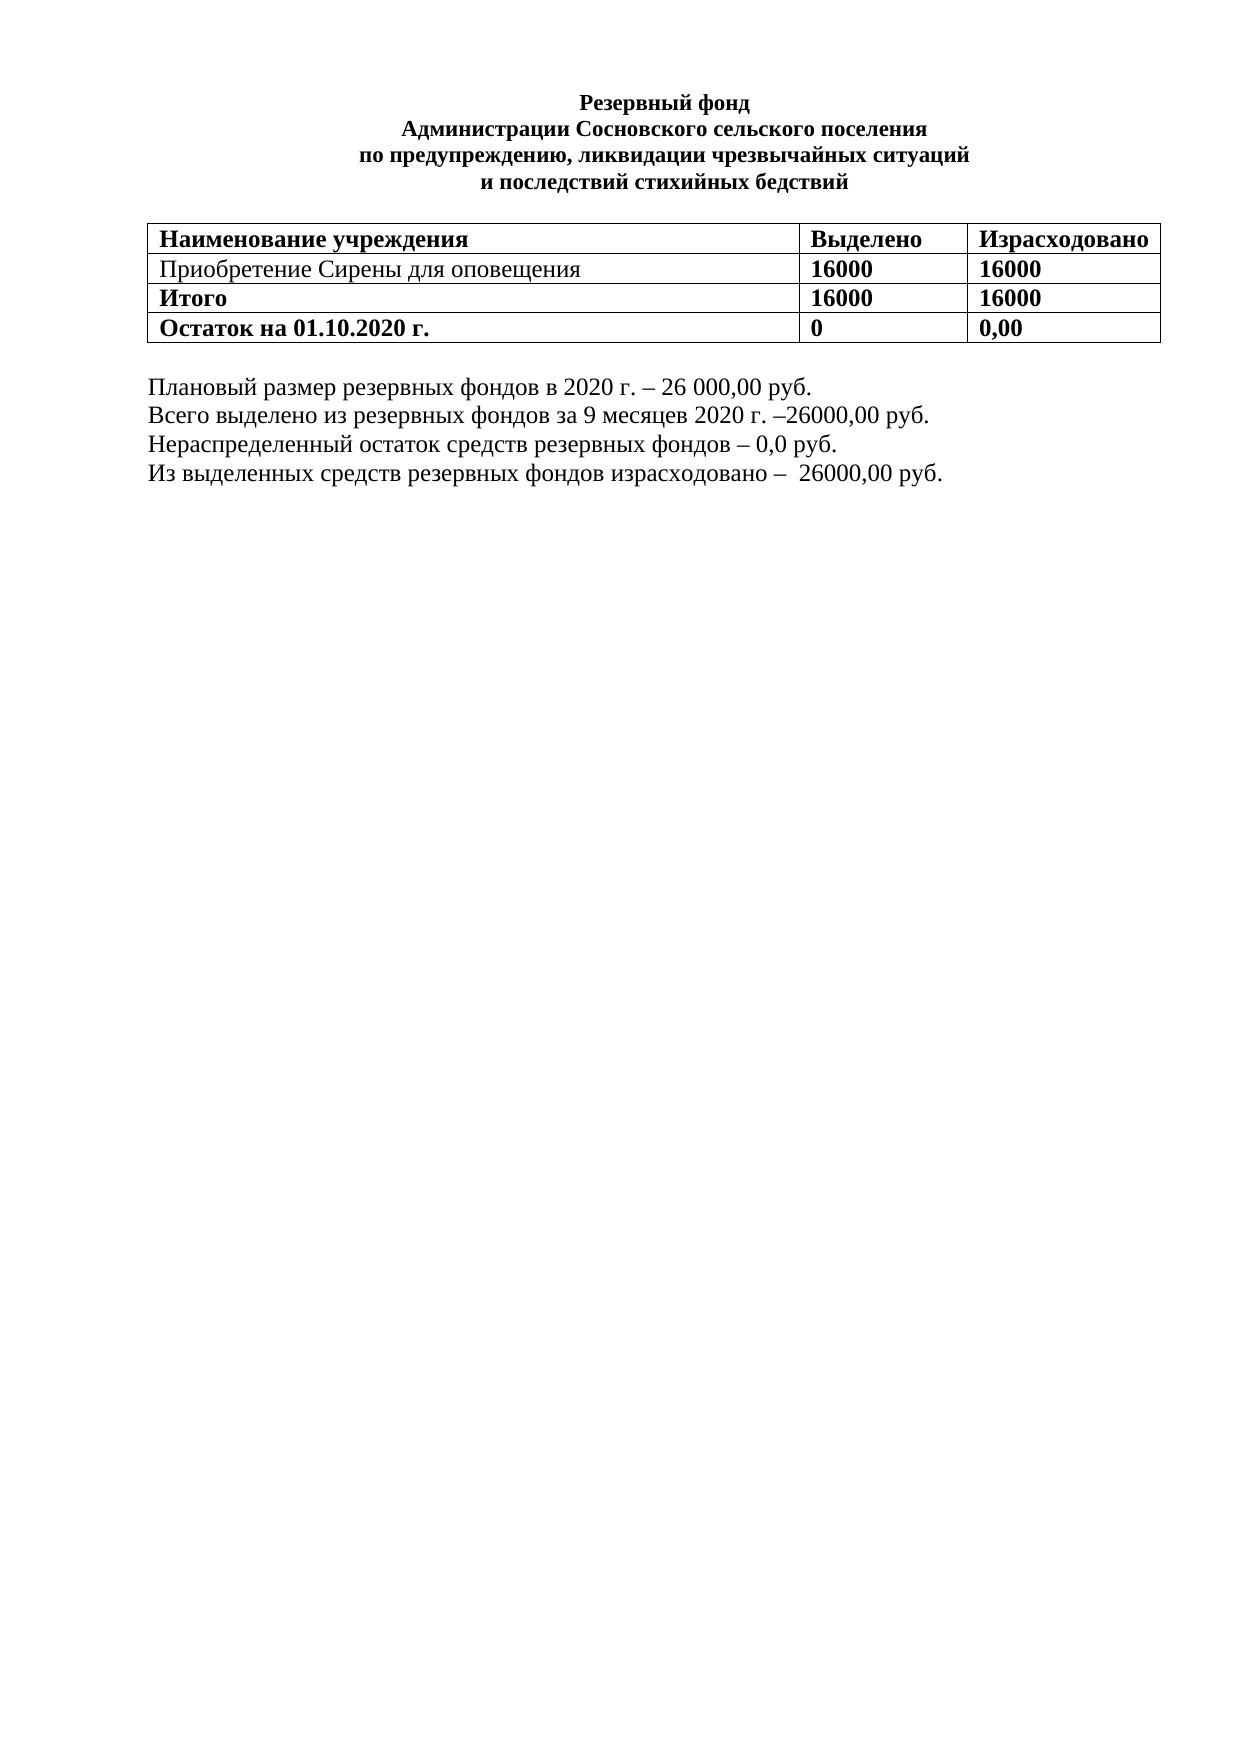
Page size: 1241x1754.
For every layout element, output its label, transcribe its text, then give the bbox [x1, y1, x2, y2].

table_header Выделено [800, 224, 967, 253]
text Плановый размер резервных фондов в 2020 г. – 26 000,00 руб. [148, 372, 1181, 401]
table_cell 16000 [800, 284, 967, 312]
table_cell 0 [800, 313, 967, 342]
text Всего выделено из резервных фондов за 9 месяцев 2020 г. –26000,00 руб. [148, 401, 1181, 429]
table_cell 16000 [968, 254, 1160, 282]
text Резервный фонд [148, 89, 1181, 115]
text по предупреждению, ликвидации чрезвычайных ситуаций [148, 141, 1181, 168]
table_cell Итого [148, 284, 799, 312]
table_header Наименование учреждения [148, 224, 799, 253]
table_header Израсходовано [968, 224, 1160, 253]
text и последствий стихийных бедствий [148, 168, 1181, 194]
text Нераспределенный остаток средств резервных фондов – 0,0 руб. [148, 429, 1181, 458]
table_cell 16000 [968, 284, 1160, 312]
table_cell Остаток на 01.10.2020 г. [148, 313, 799, 342]
table_cell Приобретение Сирены для оповещения [148, 254, 799, 282]
text Из выделенных средств резервных фондов израсходовано – 26000,00 руб. [148, 458, 1181, 487]
text Администрации Сосновского сельского поселения [148, 115, 1181, 141]
table_cell 16000 [800, 254, 967, 282]
table_cell 0,00 [968, 313, 1160, 342]
